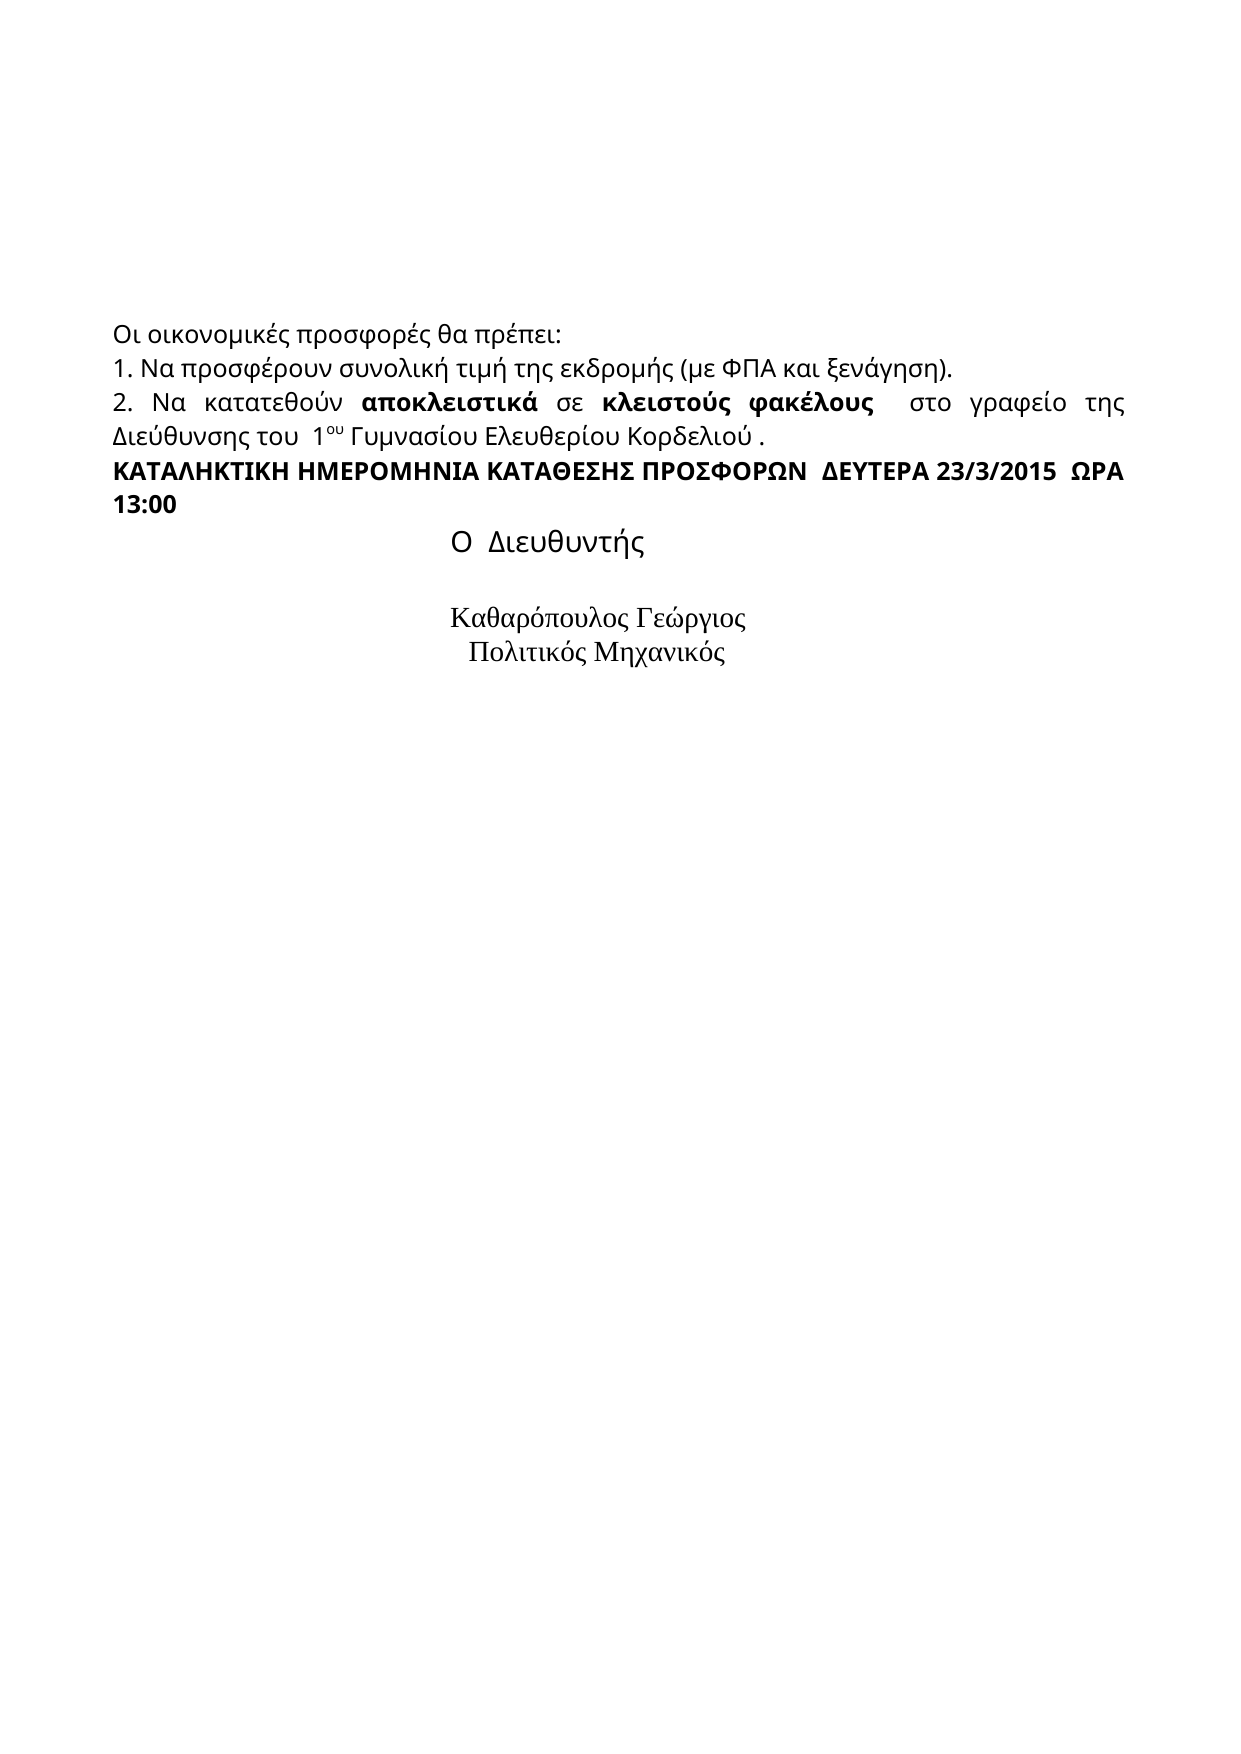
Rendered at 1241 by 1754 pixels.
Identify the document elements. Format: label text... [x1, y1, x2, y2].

text Πολιτικός Μηχανικός [187, 634, 1053, 668]
text Καθαρόπουλος Γεώργιος [187, 601, 1053, 634]
text Ο Διευθυντής [112, 521, 1125, 561]
text 2. Να κατατεθούν αποκλειστικά σε κλειστούς φακέλους στο γραφείο της Διεύθυνσης του 1ου Γυμνασίου Ελευθερίου Κορδελιού . [112, 385, 1125, 453]
text Οι οικονομικές προσφορές θα πρέπει: [112, 317, 1125, 351]
text ΚΑΤΑΛΗΚΤΙΚΗ ΗΜΕΡΟΜΗΝΙΑ ΚΑΤΑΘΕΣΗΣ ΠΡΟΣΦΟΡΩΝ ΔΕΥΤΕΡΑ 23/3/2015 ΩΡΑ 13:00 [112, 453, 1125, 521]
text 1. Να προσφέρουν συνολική τιμή της εκδρομής (με ΦΠΑ και ξενάγηση). [112, 351, 1125, 385]
